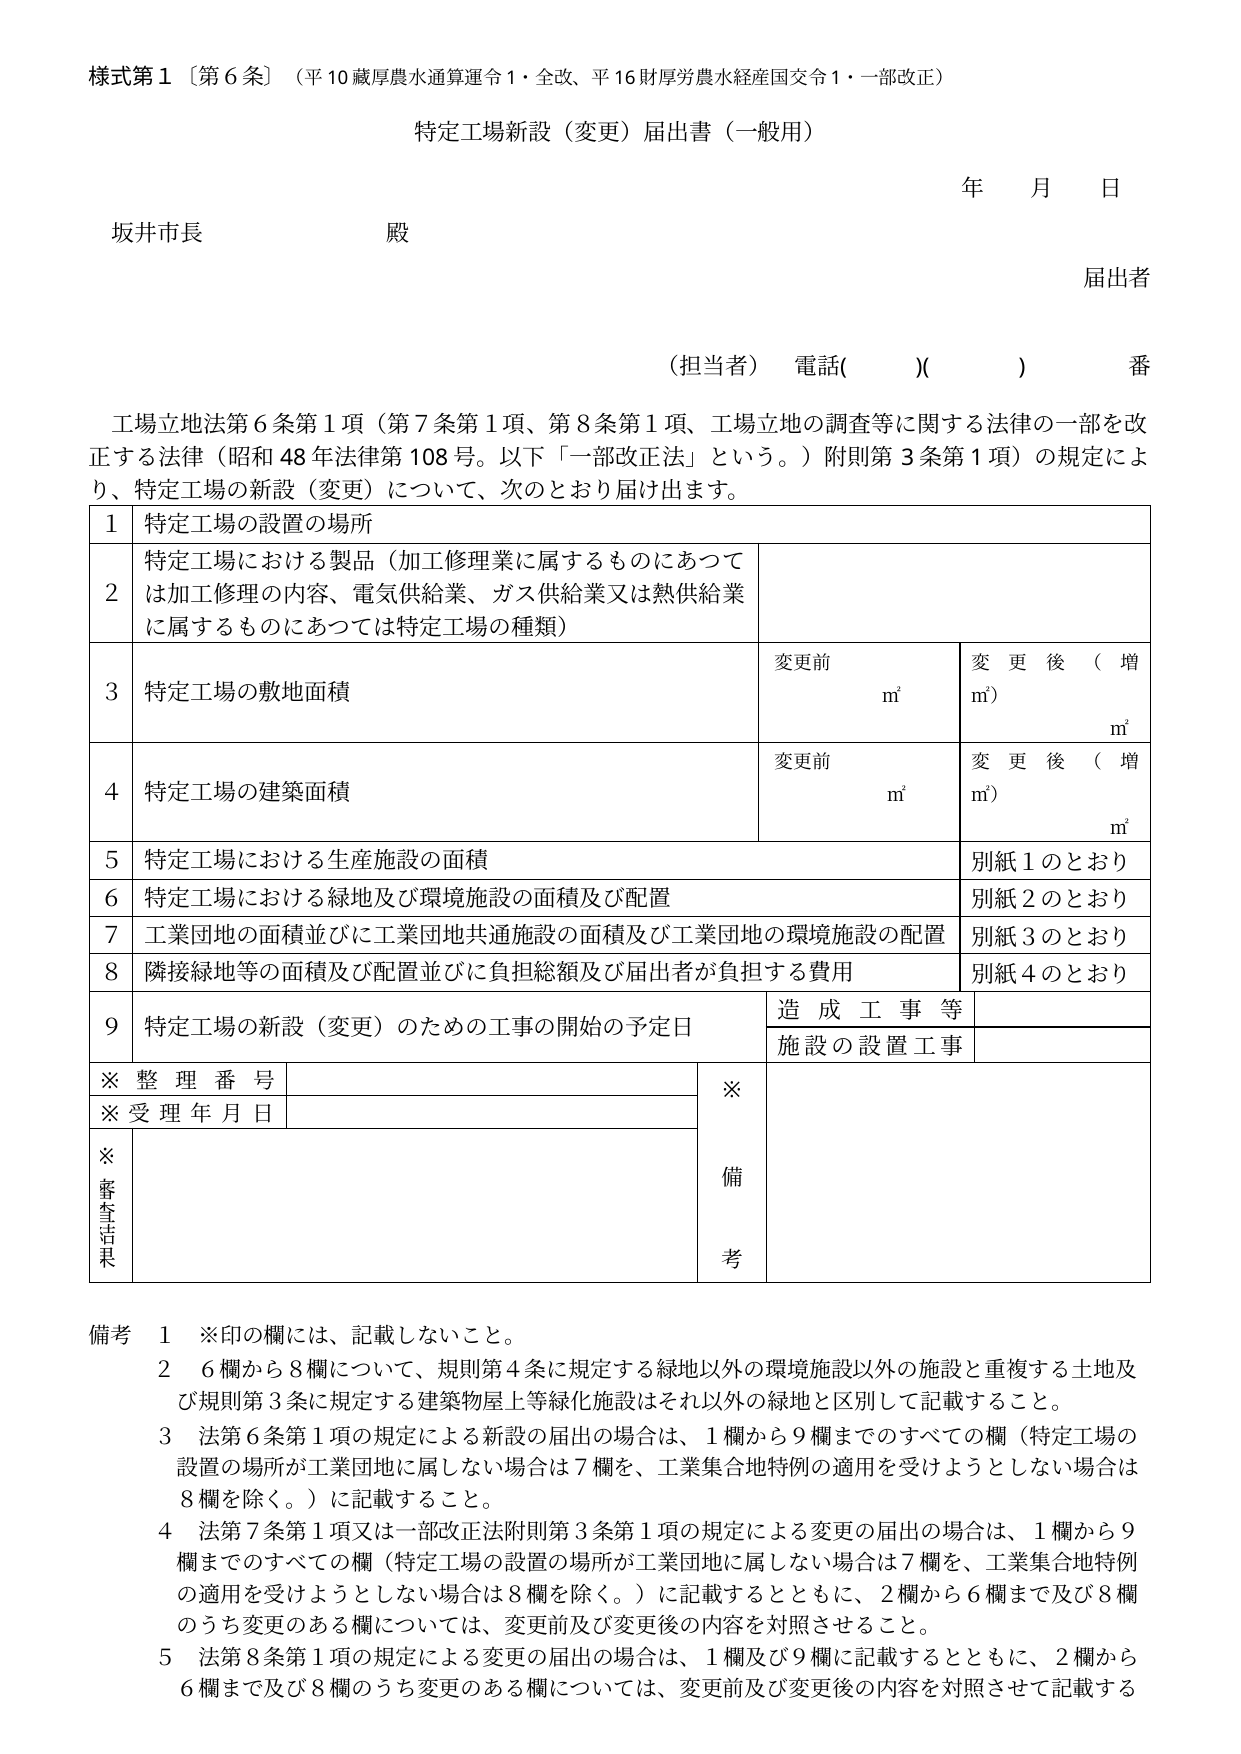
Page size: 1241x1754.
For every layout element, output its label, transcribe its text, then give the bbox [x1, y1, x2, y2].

text ３ 法第６条第１項の規定による新設の届出の場合は、１欄から９欄までのすべての欄（特定工場の設置の場所が工業団地に属しない場合は７欄を、工業集合地特例の適用を受けようとしない場合は８欄を除く。）に記載すること。 [154, 1419, 1152, 1513]
table_cell ※備考 [698, 1063, 766, 1282]
table_cell [975, 1028, 1150, 1062]
table_cell ３ [90, 643, 132, 742]
table_cell 特定工場における製品（加工修理業に属するものにあつては加工修理の内容、電気供給業、ガス供給業又は熱供給業に属するものにあつては特定工場の種類） [133, 544, 758, 642]
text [154, 1640, 1152, 1703]
text 特定工場新設（変更）届出書（一般用） [89, 114, 1152, 147]
table_header 特定工場の設置の場所 [133, 506, 1150, 542]
table_cell 工業団地の面積並びに工業団地共通施設の面積及び工業団地の環境施設の配置 [133, 917, 959, 953]
table_cell ※受理年月日 [90, 1096, 286, 1127]
table_cell ４ [90, 743, 132, 841]
table_cell 変更前 ㎡ [759, 643, 959, 742]
table_cell ８ [90, 954, 132, 991]
text ２ ６欄から８欄について、規則第４条に規定する緑地以外の環境施設以外の施設と重複する土地及び規則第３条に規定する建築物屋上等緑化施設はそれ以外の緑地と区別して記載すること。 [153, 1353, 1152, 1416]
table_cell [767, 1063, 1150, 1282]
table_cell 特定工場の建築面積 [133, 743, 758, 841]
text （担当者） 電話( )( ) 番 [89, 348, 1152, 381]
table_cell 造成工事等 [767, 992, 974, 1026]
table_cell 特定工場の敷地面積 [133, 643, 758, 742]
table_header １ [90, 506, 132, 542]
table_cell 変更後（増 ㎡） ㎡ [961, 643, 1150, 742]
table_cell [287, 1096, 697, 1127]
table_cell ５ [90, 842, 132, 878]
table_cell 別紙２のとおり [961, 880, 1150, 916]
table_cell ６ [90, 880, 132, 916]
table_cell [133, 1129, 697, 1282]
text 届出者 [510, 260, 1152, 293]
text 工場立地法第６条第１項（第７条第１項、第８条第１項、工場立地の調査等に関する法律の一部を改正する法律（昭和48年法律第108号。以下「一部改正法」という。）附則第3条第1項）の規定により、特定工場の新設（変更）について、次のとおり届け出ます。 [89, 406, 1152, 505]
table_cell 特定工場における緑地及び環境施設の面積及び配置 [133, 880, 959, 916]
table_cell 特定工場の新設（変更）のための工事の開始の予定日 [133, 992, 766, 1062]
table_cell ７ [90, 917, 132, 953]
table_cell ９ [90, 992, 132, 1062]
table_cell 変更前 ㎡ [759, 743, 959, 841]
table_cell 別紙３のとおり [961, 917, 1150, 953]
table_cell [975, 992, 1150, 1026]
table_cell ※整理番号 [90, 1063, 286, 1095]
text ４ 法第７条第１項又は一部改正法附則第３条第１項の規定による変更の届出の場合は、１欄から９欄までのすべての欄（特定工場の設置の場所が工業団地に属しない場合は７欄を、工業集合地特例の適用を受けようとしない場合は８欄を除く。）に記載するとともに、２欄から６欄まで及び８欄のうち変更のある欄については、変更前及び変更後の内容を対照させること。 [154, 1514, 1152, 1640]
text 年 月 日 [307, 170, 1122, 203]
table_cell [287, 1063, 697, 1095]
table_cell 別紙１のとおり [961, 842, 1150, 878]
table_cell 変更後（増 ㎡） ㎡ [961, 743, 1150, 841]
text 備考 １ ※印の欄には、記載しないこと。 [89, 1318, 1152, 1349]
table_cell 施設の設置工事 [767, 1028, 974, 1062]
table_cell 隣接緑地等の面積及び配置並びに負担総額及び届出者が負担する費用 [133, 954, 959, 991]
text 様式第１〔第６条〕（平10藏厚農水通算運令1・全改、平16財厚労農水経産国交令1・一部改正） [89, 59, 1152, 91]
table_cell 審査結果 [90, 1129, 132, 1282]
table_cell 特定工場における生産施設の面積 [133, 842, 959, 878]
table_cell ２ [90, 544, 132, 642]
table_cell [759, 544, 1150, 642]
table_cell 別紙４のとおり [961, 954, 1150, 991]
text 坂井市長 殿 [89, 215, 1122, 248]
